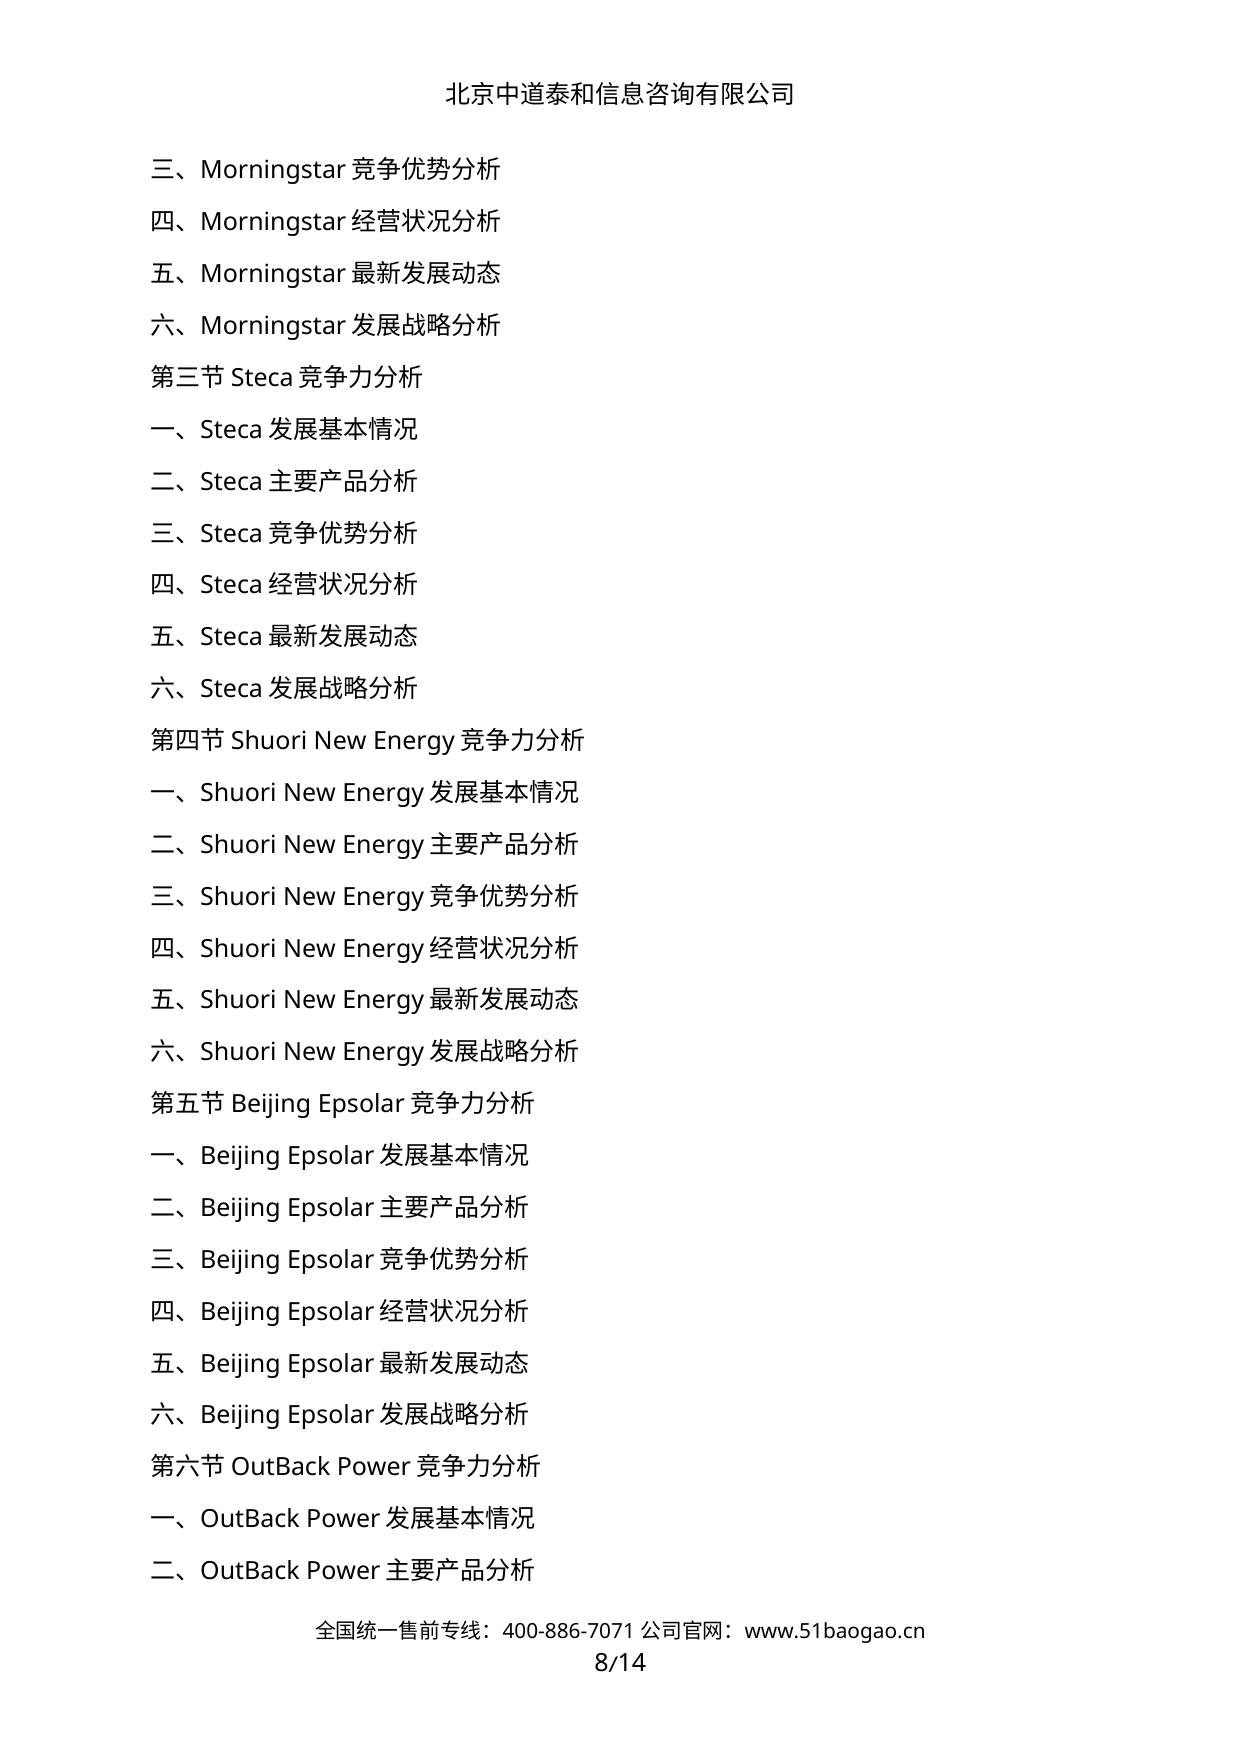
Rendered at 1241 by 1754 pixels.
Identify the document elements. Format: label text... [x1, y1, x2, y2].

text 四、Beijing Epsolar经营状况分析 [150, 1291, 1090, 1327]
text 一、Shuori New Energy发展基本情况 [150, 772, 1090, 809]
text 二、Steca主要产品分析 [150, 461, 1090, 497]
text 六、Steca发展战略分析 [150, 669, 1090, 705]
text 第六节 OutBack Power竞争力分析 [150, 1447, 1090, 1483]
text 四、Steca经营状况分析 [150, 565, 1090, 601]
text 三、Shuori New Energy竞争优势分析 [150, 876, 1090, 912]
text 四、Morningstar经营状况分析 [150, 202, 1090, 238]
text 第三节 Steca竞争力分析 [150, 357, 1090, 394]
text 五、Beijing Epsolar最新发展动态 [150, 1343, 1090, 1379]
text 二、Beijing Epsolar主要产品分析 [150, 1187, 1090, 1224]
text 五、Shuori New Energy最新发展动态 [150, 980, 1090, 1016]
text 一、OutBack Power发展基本情况 [150, 1499, 1090, 1535]
text 三、Morningstar竞争优势分析 [150, 150, 1090, 186]
text 五、Steca最新发展动态 [150, 617, 1090, 653]
text 三、Steca竞争优势分析 [150, 513, 1090, 549]
text 六、Morningstar发展战略分析 [150, 306, 1090, 342]
text 六、Beijing Epsolar发展战略分析 [150, 1395, 1090, 1431]
text 一、Beijing Epsolar发展基本情况 [150, 1136, 1090, 1172]
text 三、Beijing Epsolar竞争优势分析 [150, 1239, 1090, 1276]
text 六、Shuori New Energy发展战略分析 [150, 1032, 1090, 1068]
text 四、Shuori New Energy经营状况分析 [150, 928, 1090, 964]
text 第四节 Shuori New Energy竞争力分析 [150, 721, 1090, 757]
text 二、Shuori New Energy主要产品分析 [150, 824, 1090, 861]
text 一、Steca发展基本情况 [150, 409, 1090, 446]
text 二、OutBack Power主要产品分析 [150, 1551, 1090, 1587]
text 第五节 Beijing Epsolar竞争力分析 [150, 1084, 1090, 1120]
text 五、Morningstar最新发展动态 [150, 254, 1090, 290]
